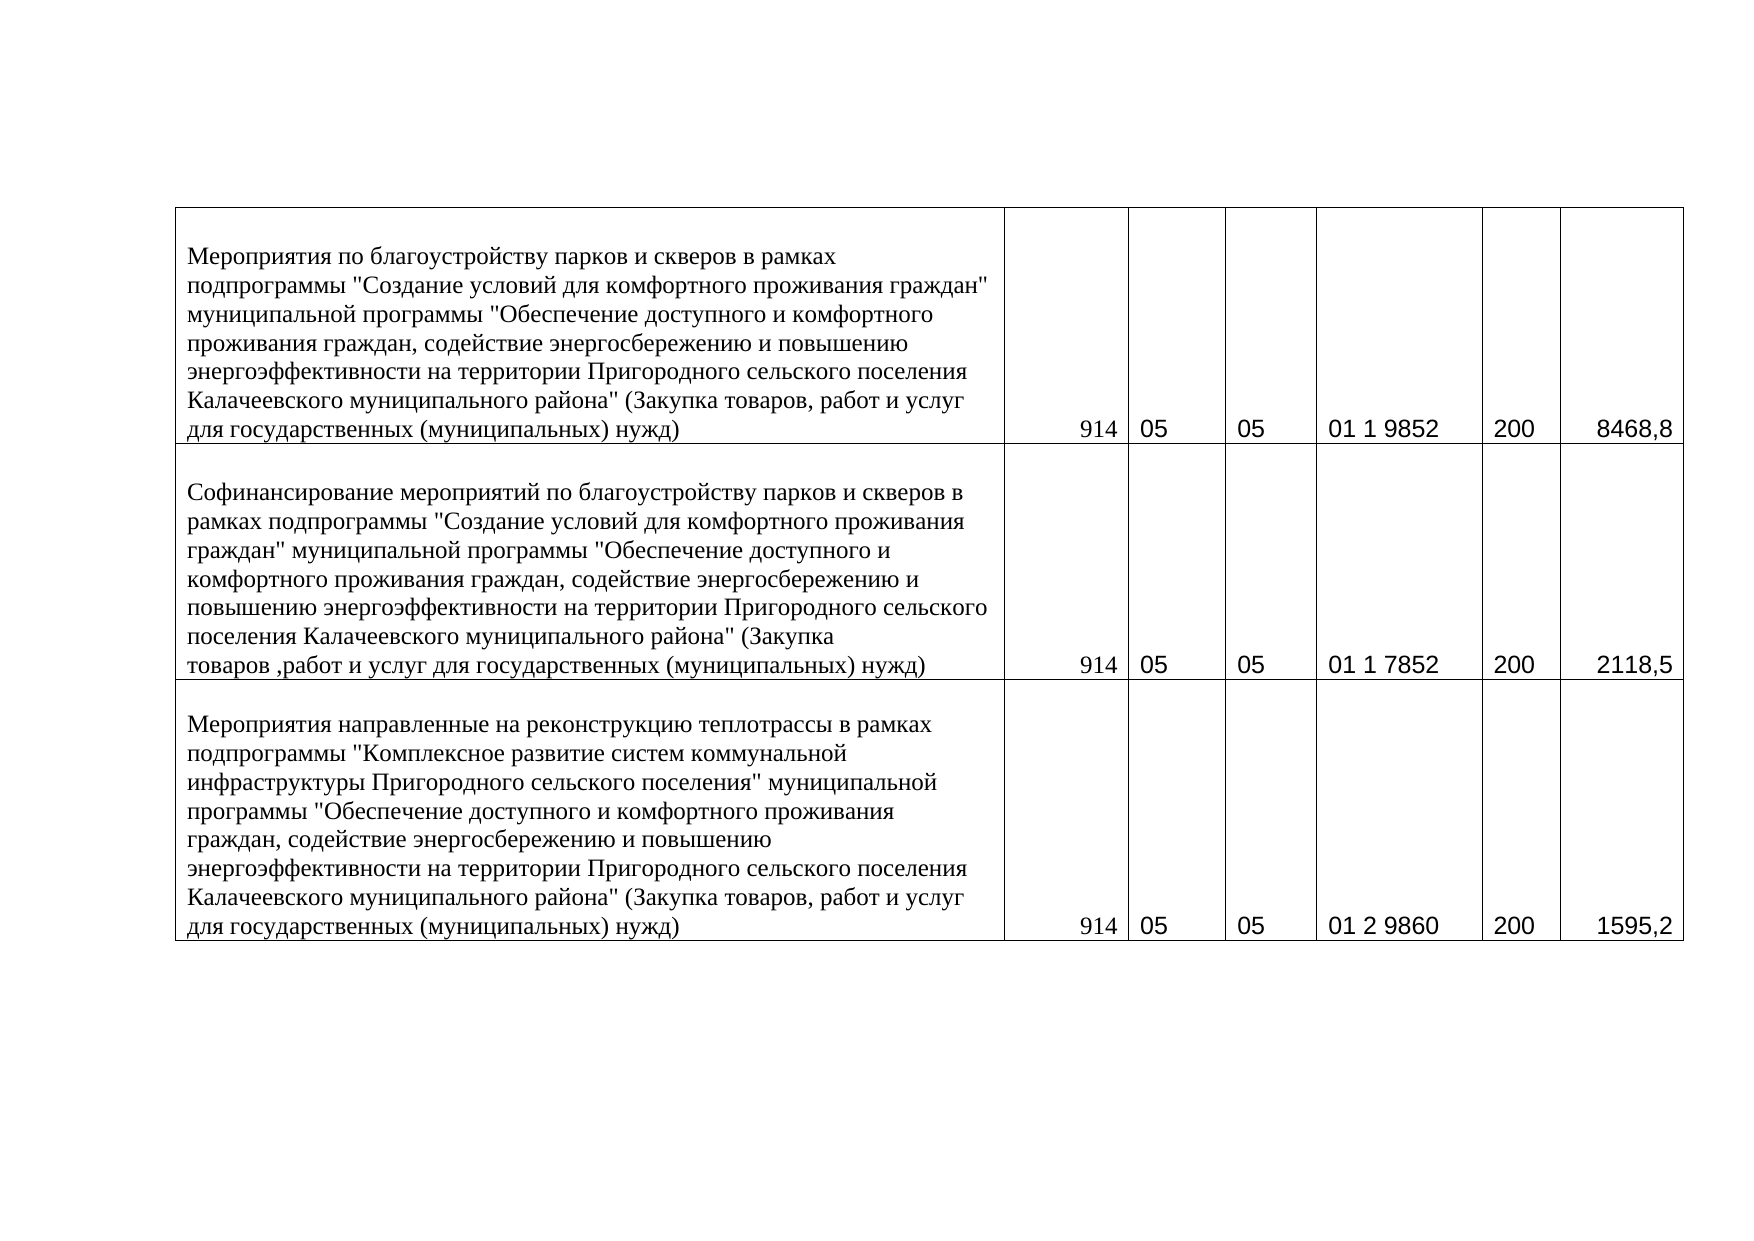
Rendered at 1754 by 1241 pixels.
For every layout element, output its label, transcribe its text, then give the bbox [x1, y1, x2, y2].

table_cell 200 [1483, 208, 1560, 443]
table_cell 05 [1226, 680, 1316, 939]
table_cell 05 [1129, 680, 1225, 939]
table_cell 200 [1483, 444, 1560, 679]
table_cell Мероприятия по благоустройству парков и скверов в рамках подпрограммы "Создание условий для комфортного проживания граждан" муниципальной программы "Обеспечение доступного и комфортного проживания граждан, содействие энергосбережению и повышению энергоэффективности на территории Пригородного сельского поселения Калачеевского муниципального района" (Закупка товаров, работ и услуг для государственных (муниципальных) нужд) [176, 208, 1004, 443]
table_cell Софинансирование мероприятий по благоустройству парков и скверов в рамках подпрограммы "Создание условий для комфортного проживания граждан" муниципальной программы "Обеспечение доступного и комфортного проживания граждан, содействие энергосбережению и повышению энергоэффективности на территории Пригородного сельского поселения Калачеевского муниципального района" (Закупка товаров ,работ и услуг для государственных (муниципальных) нужд) [176, 444, 1004, 679]
table_cell 8468,8 [1561, 208, 1683, 443]
table_cell 01 2 9860 [1317, 680, 1482, 939]
table_cell 05 [1226, 208, 1316, 443]
table_cell 05 [1226, 444, 1316, 679]
table_cell 1595,2 [1561, 680, 1683, 939]
table_cell Мероприятия направленные на реконструкцию теплотрассы в рамках подпрограммы "Комплексное развитие систем коммунальной инфраструктуры Пригородного сельского поселения" муниципальной программы "Обеспечение доступного и комфортного проживания граждан, содействие энергосбережению и повышению энергоэффективности на территории Пригородного сельского поселения Калачеевского муниципального района" (Закупка товаров, работ и услуг для государственных (муниципальных) нужд) [176, 680, 1004, 939]
table_cell 200 [1483, 680, 1560, 939]
table_cell 05 [1129, 208, 1225, 443]
table_cell 01 1 9852 [1317, 208, 1482, 443]
table_cell 914 [1005, 444, 1128, 679]
table_cell 01 1 7852 [1317, 444, 1482, 679]
table_cell 914 [1005, 208, 1128, 443]
table_cell 05 [1129, 444, 1225, 679]
table_cell 914 [1005, 680, 1128, 939]
table_cell 2118,5 [1561, 444, 1683, 679]
